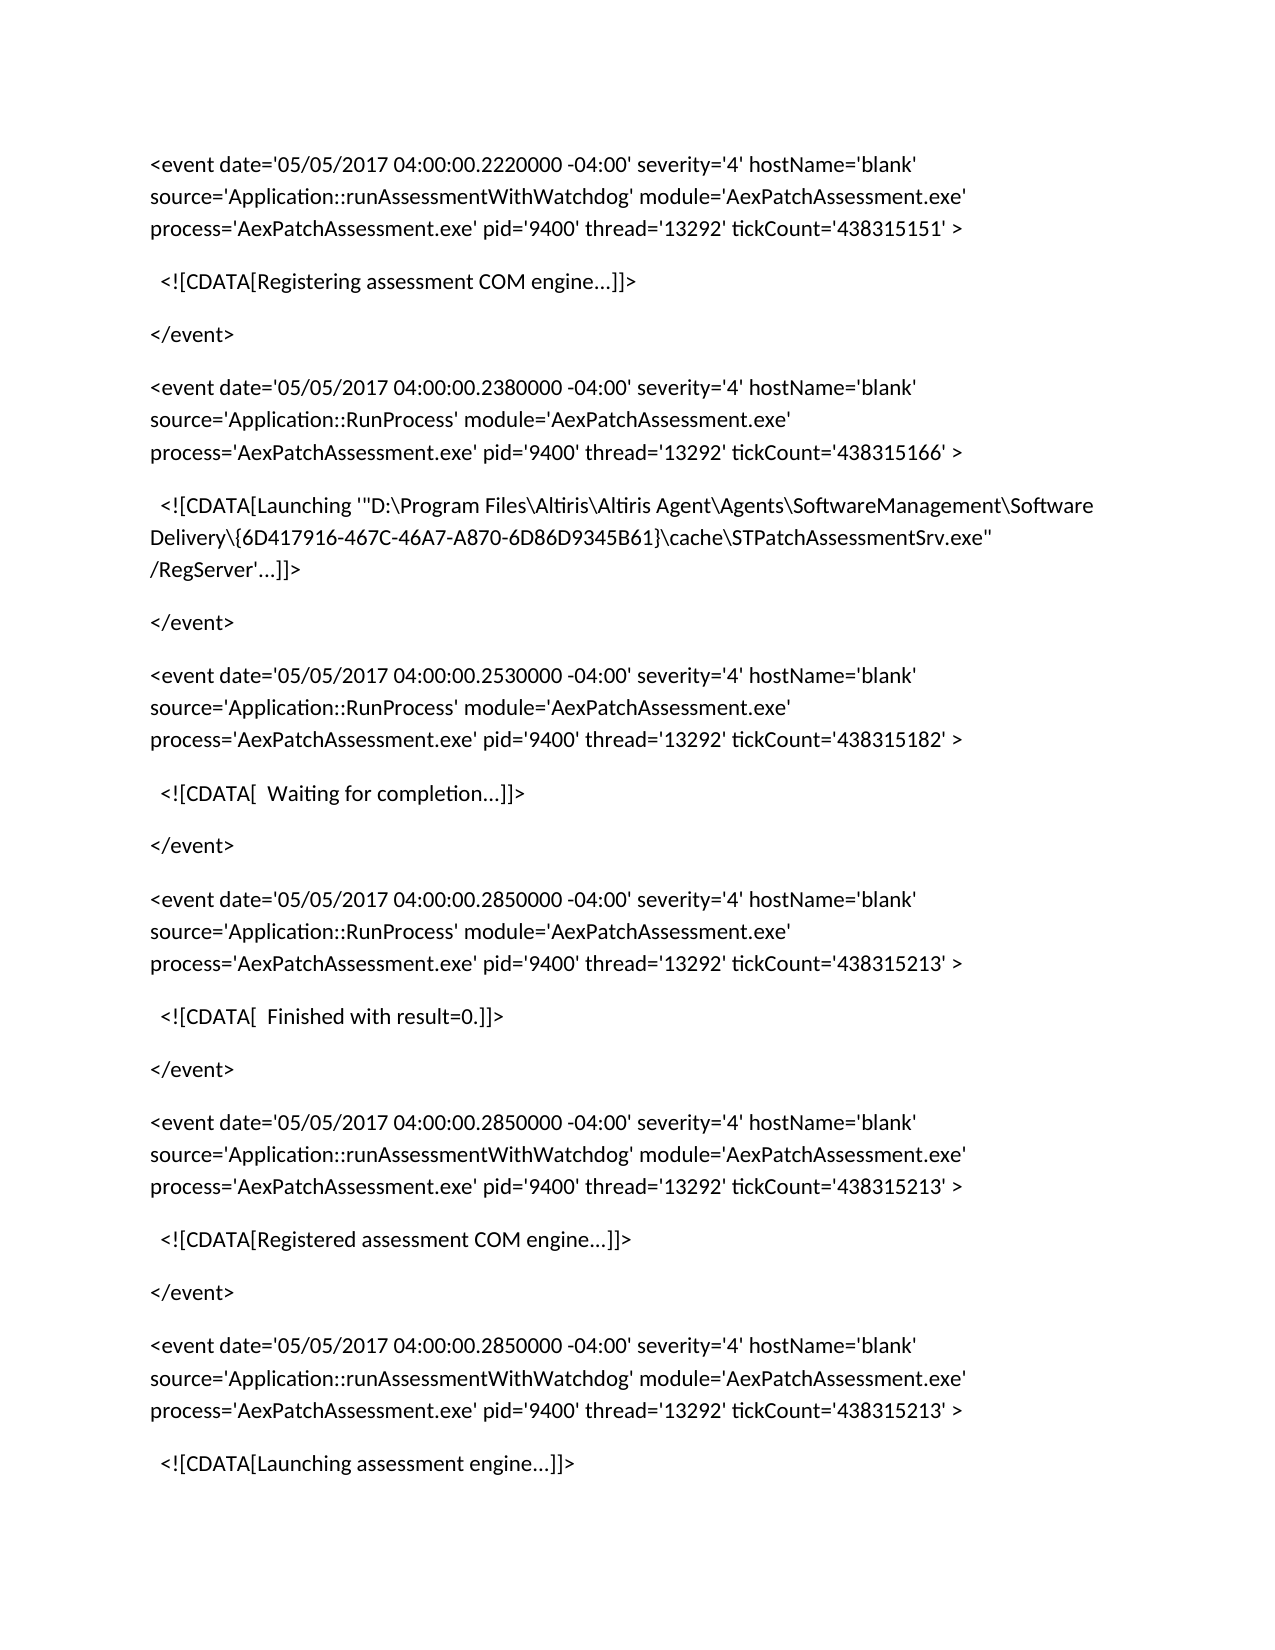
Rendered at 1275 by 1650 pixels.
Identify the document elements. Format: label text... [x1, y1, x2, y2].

text </event> [150, 320, 1125, 348]
text <event date='05/05/2017 04:00:00.2530000 -04:00' severity='4' hostName='blank' source='Application::RunProcess' module='AexPatchAssessment.exe' process='AexPatchAssessment.exe' pid='9400' thread='13292' tickCount='438315182' > [150, 661, 1125, 754]
text <![CDATA[Registered assessment COM engine...]]> [150, 1226, 1125, 1253]
text <event date='05/05/2017 04:00:00.2850000 -04:00' severity='4' hostName='blank' source='Application::RunProcess' module='AexPatchAssessment.exe' process='AexPatchAssessment.exe' pid='9400' thread='13292' tickCount='438315213' > [150, 885, 1125, 977]
text <![CDATA[Registering assessment COM engine...]]> [150, 267, 1125, 295]
text <event date='05/05/2017 04:00:00.2850000 -04:00' severity='4' hostName='blank' source='Application::runAssessmentWithWatchdog' module='AexPatchAssessment.exe' process='AexPatchAssessment.exe' pid='9400' thread='13292' tickCount='438315213' > [150, 1332, 1125, 1424]
text </event> [150, 1278, 1125, 1307]
text </event> [150, 832, 1125, 860]
text <event date='05/05/2017 04:00:00.2220000 -04:00' severity='4' hostName='blank' source='Application::runAssessmentWithWatchdog' module='AexPatchAssessment.exe' process='AexPatchAssessment.exe' pid='9400' thread='13292' tickCount='438315151' > [150, 150, 1125, 242]
text </event> [150, 608, 1125, 636]
text </event> [150, 1055, 1125, 1083]
text <![CDATA[Launching '"D:\Program Files\Altiris\Altiris Agent\Agents\SoftwareManagement\Software Delivery\{6D417916-467C-46A7-A870-6D86D9345B61}\cache\STPatchAssessmentSrv.exe" /RegServer'...]]> [150, 491, 1125, 583]
text <event date='05/05/2017 04:00:00.2380000 -04:00' severity='4' hostName='blank' source='Application::RunProcess' module='AexPatchAssessment.exe' process='AexPatchAssessment.exe' pid='9400' thread='13292' tickCount='438315166' > [150, 373, 1125, 466]
text <![CDATA[ Waiting for completion...]]> [150, 779, 1125, 807]
text <event date='05/05/2017 04:00:00.2850000 -04:00' severity='4' hostName='blank' source='Application::runAssessmentWithWatchdog' module='AexPatchAssessment.exe' process='AexPatchAssessment.exe' pid='9400' thread='13292' tickCount='438315213' > [150, 1108, 1125, 1201]
text <![CDATA[ Finished with result=0.]]> [150, 1002, 1125, 1030]
text <![CDATA[Launching assessment engine...]]> [150, 1449, 1125, 1477]
